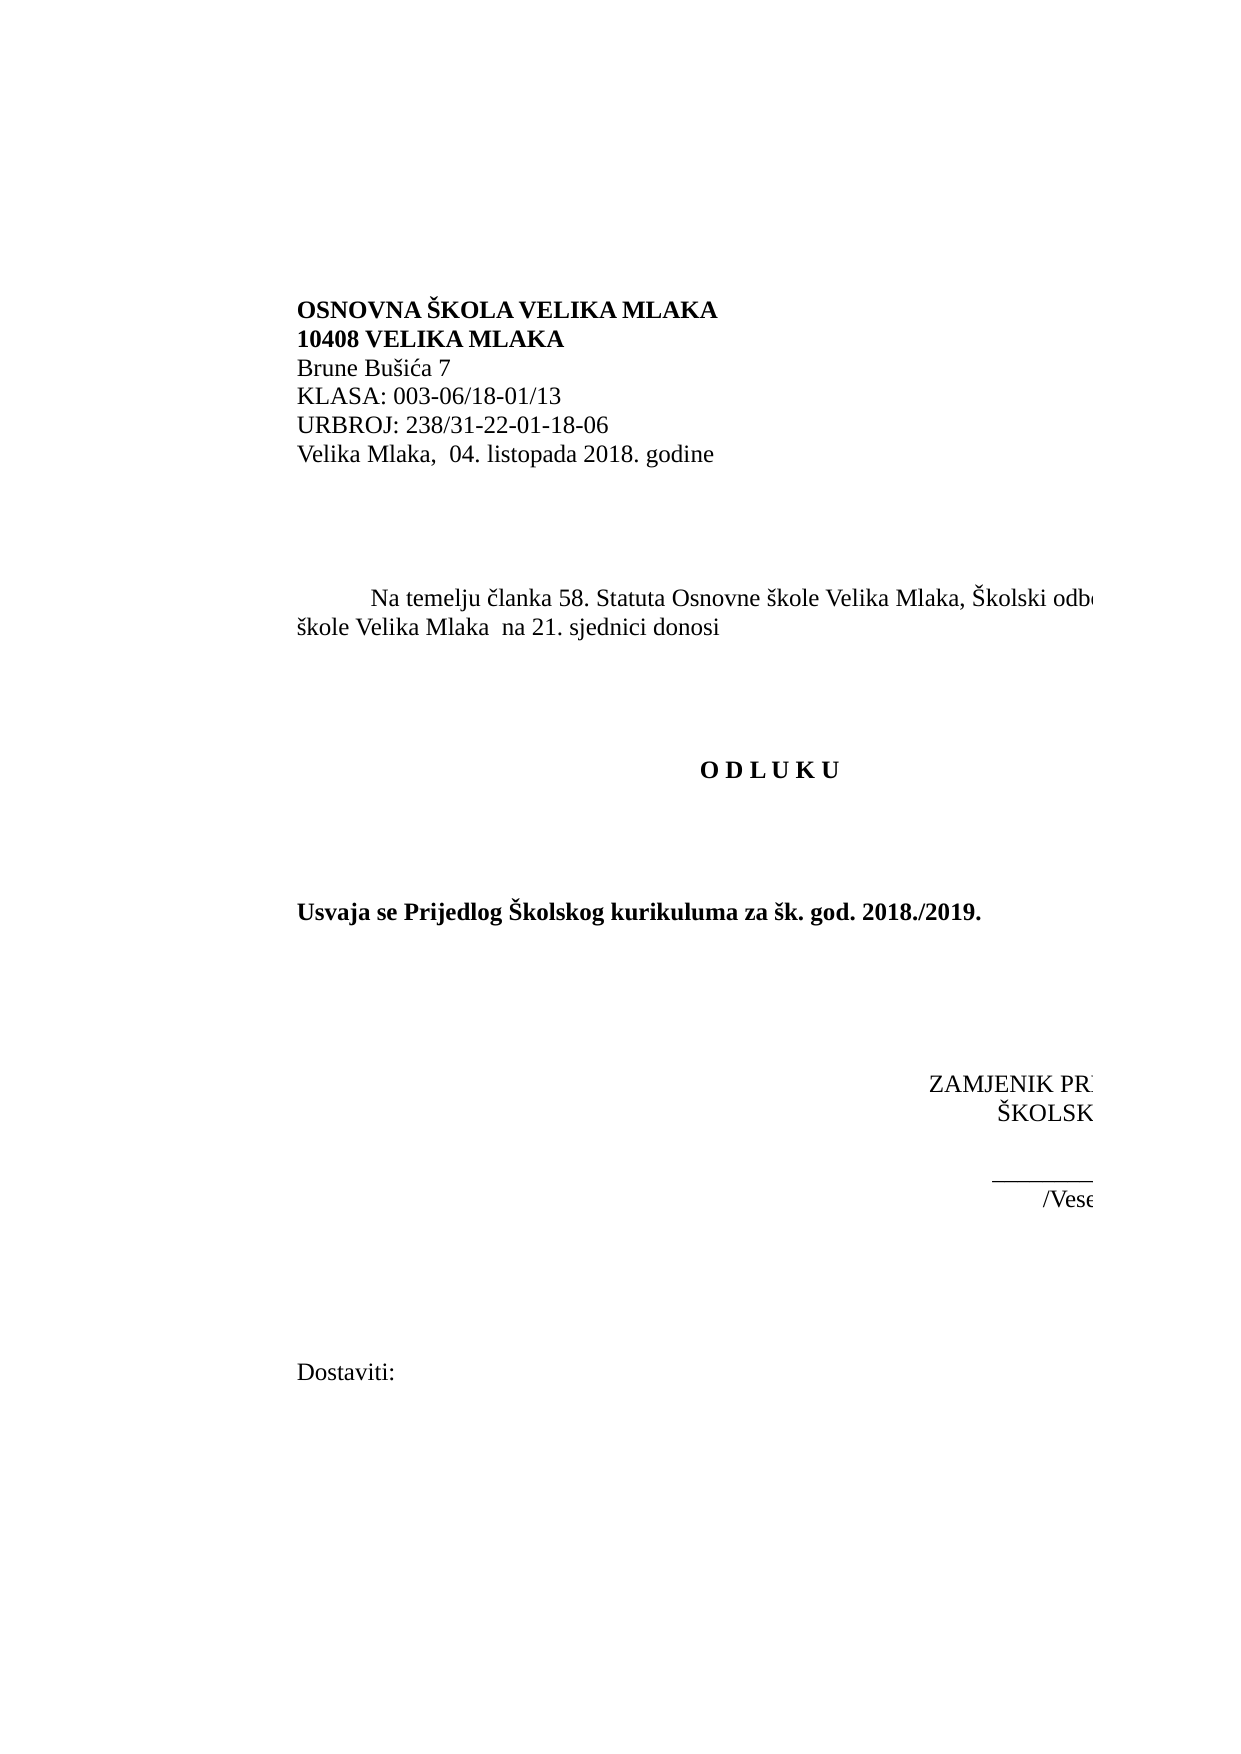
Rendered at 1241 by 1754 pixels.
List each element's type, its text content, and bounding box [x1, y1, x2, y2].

text vv [148, 148, 1093, 1382]
